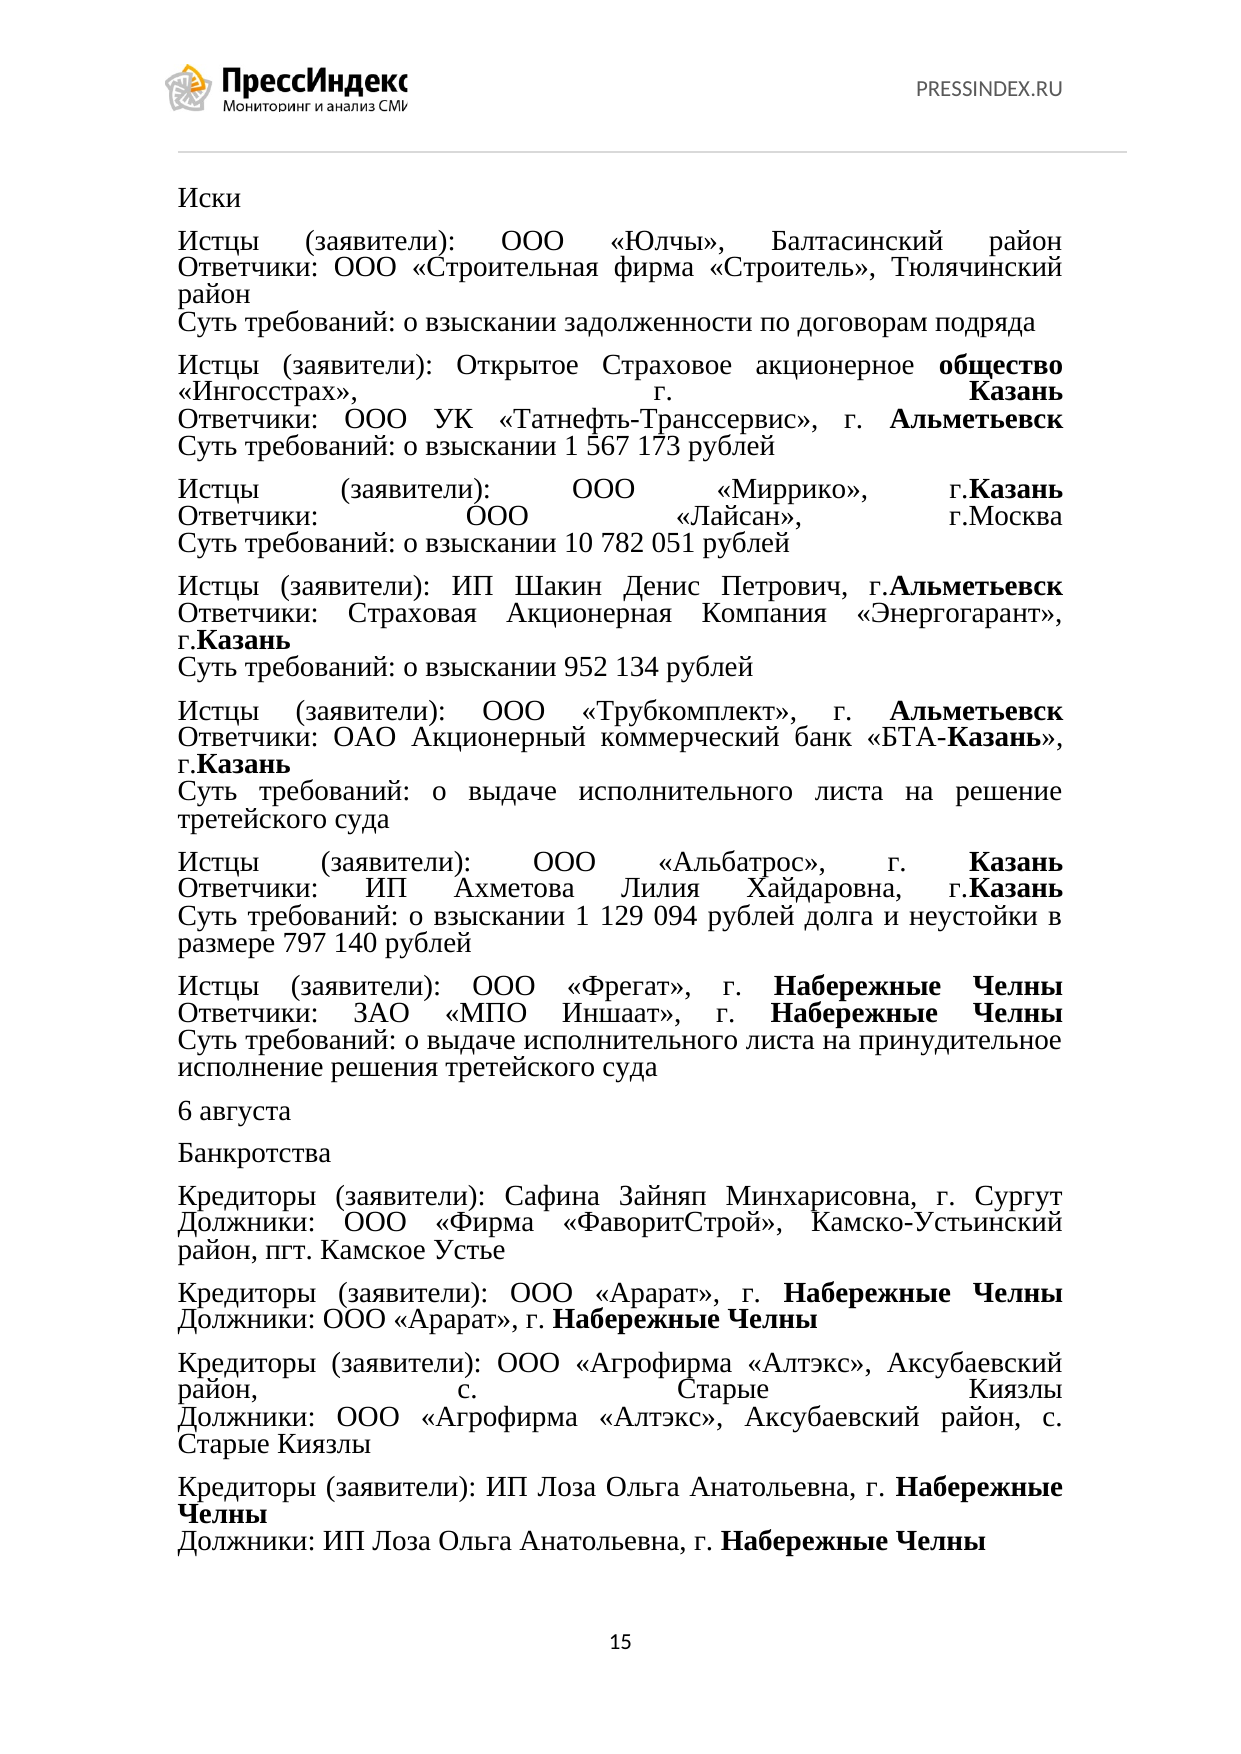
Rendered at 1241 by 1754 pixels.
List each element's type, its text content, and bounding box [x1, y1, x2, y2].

text Кредиторы (заявители): ООО «Агрофирма «Алтэкс», Аксубаевский район, с. Старые Киязлы Должники: ООО «Агрофирма «Алтэкс», Аксубаевский район, с. Старые Киязлы [177, 1351, 1063, 1459]
text Кредиторы (заявители): ООО «Арарат», г. Набережные Челны Должники: ООО «Арарат», г. Набережные Челны [177, 1281, 1063, 1335]
text Иски [177, 186, 1063, 213]
text Кредиторы (заявители): ИП Лоза Ольга Анатольевна, г. Набережные Челны Должники: ИП Лоза Ольга Анатольевна, г. Набережные Челны [177, 1475, 1063, 1557]
text 6 августа [177, 1098, 1063, 1126]
text Истцы (заявители): ИП Шакин Денис Петрович, г.Альметьевск Ответчики: Страховая Акционерная Компания «Энергогарант», г.Казань Суть требований: о взыскании 952 134 рублей [177, 574, 1063, 683]
text Истцы (заявители): Открытое Страховое акционерное общество «Ингосстрах», г. Казань Ответчики: ООО УК «Татнефть-Транссервис», г. Альметьевск Суть требований: о взыскании 1 567 173 рублей [177, 353, 1063, 461]
text Истцы (заявители): ООО «Альбатрос», г. Казань Ответчики: ИП Ахметова Лилия Хайдаровна, г.Казань Суть требований: о взыскании 1 129 094 рублей долга и неустойки в размере 797 140 рублей [177, 850, 1063, 958]
text Истцы (заявители): ООО «Фрегат», г. Набережные Челны Ответчики: ЗАО «МПО Иншаат», г. Набережные Челны Суть требований: о выдаче исполнительного листа на принудительное исполнение решения третейского суда [177, 974, 1063, 1083]
text Банкротства [177, 1141, 1063, 1168]
picture [163, 64, 408, 111]
text Истцы (заявители): ООО «Миррико», г.Казань Ответчики: ООО «Лайсан», г.Москва Суть требований: о взыскании 10 782 051 рублей [177, 477, 1063, 558]
text Кредиторы (заявители): Сафина Зайняп Минхарисовна, г. Сургут Должники: ООО «Фирма «ФаворитСтрой», Камско-Устьинский район, пгт. Камское Устье [177, 1184, 1063, 1265]
text Истцы (заявители): ООО «Трубкомплект», г. Альметьевск Ответчики: ОАО Акционерный коммерческий банк «БТА-Казань», г.Казань Суть требований: о выдаче исполнительного листа на решение третейского суда [177, 698, 1063, 834]
text Истцы (заявители): ООО «Юлчы», Балтасинский район Ответчики: ООО «Строительная фирма «Строитель», Тюлячинский район Суть требований: о взыскании задолженности по договорам подряда [177, 228, 1063, 337]
